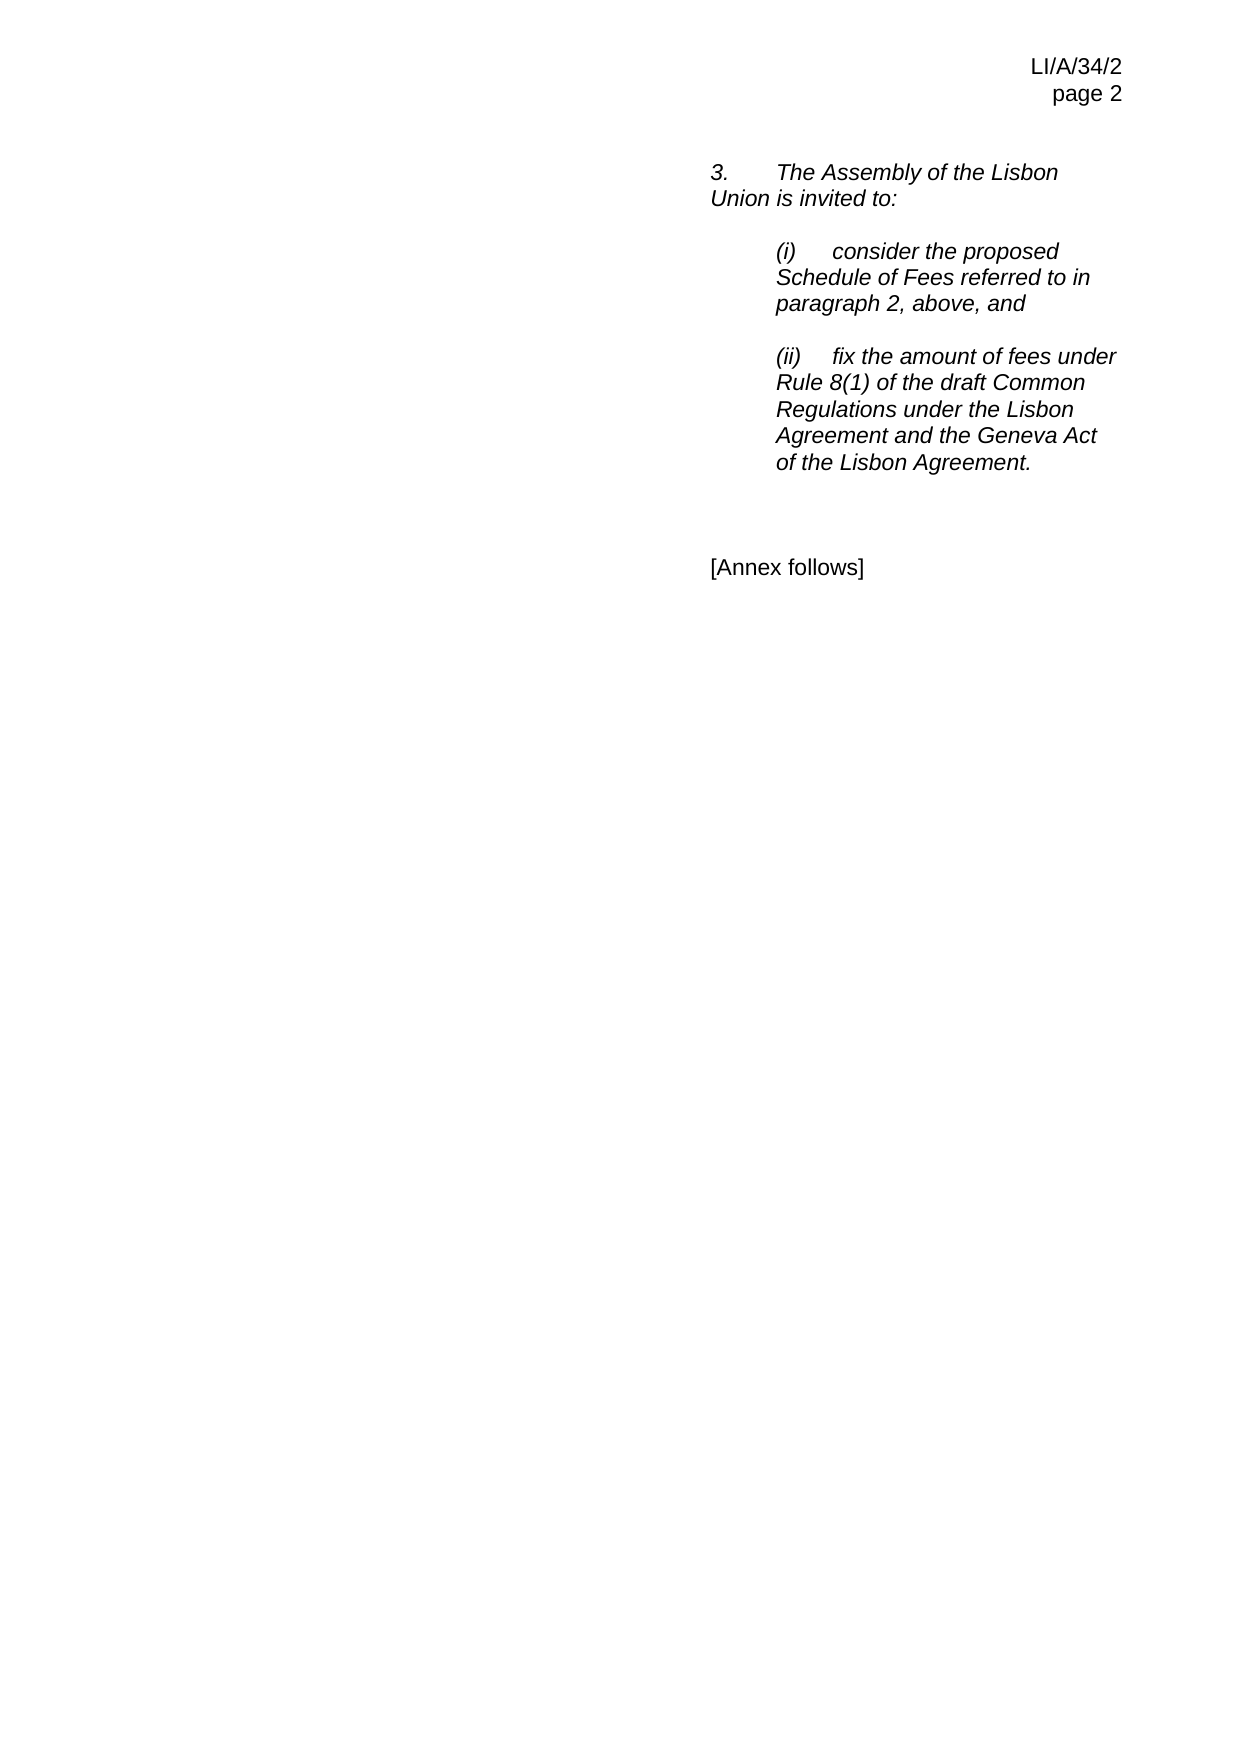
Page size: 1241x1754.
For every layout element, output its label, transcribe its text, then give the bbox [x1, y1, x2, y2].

text 3. The Assembly of the Lisbon Union is invited to: [710, 158, 1122, 211]
text [Annex follows] [679, 554, 1122, 580]
list consider the proposed Schedule of Fees referred to in paragraph 2, above, and [776, 238, 1122, 317]
list fix the amount of fees under Rule 8(1) of the draft Common Regulations under the Lisbon Agreement and the Geneva Act of the Lisbon Agreement. [776, 343, 1122, 475]
